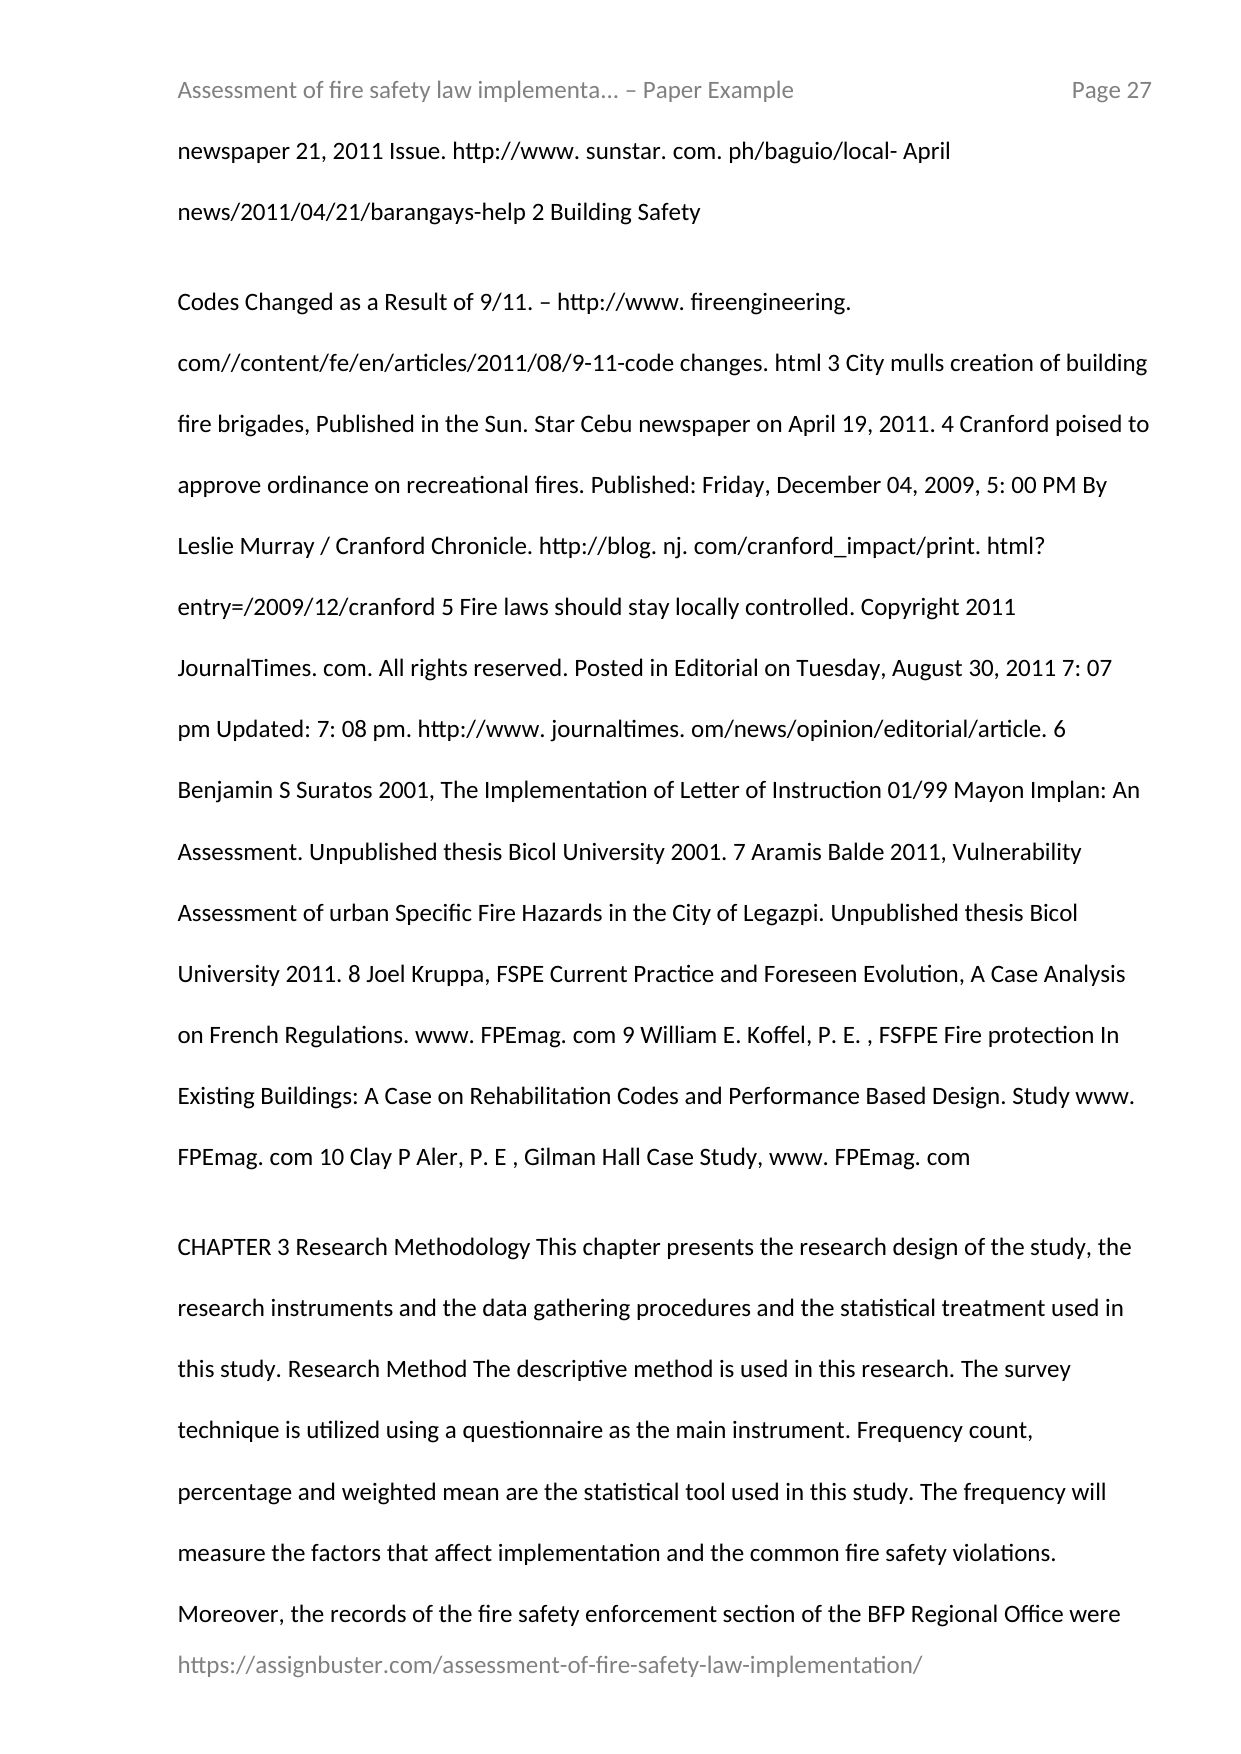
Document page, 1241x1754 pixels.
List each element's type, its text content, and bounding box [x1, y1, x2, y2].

text Codes Changed as a Result of 9/11. – http://www. fireengineering. com//content/fe/en/articles/2011/08/9-11-code changes. html 3 City mulls creation of building fire brigades, Published in the Sun. Star Cebu newspaper on April 19, 2011. 4 Cranford poised to approve ordinance on recreational fires. Published: Friday, December 04, 2009, 5: 00 PM By Leslie Murray / Cranford Chronicle. http://blog. nj. com/cranford_impact/print. html? entry=/2009/12/cranford 5 Fire laws should stay locally controlled. Copyright 2011 JournalTimes. com. All rights reserved. Posted in Editorial on Tuesday, August 30, 2011 7: 07 pm Updated: 7: 08 pm. http://www. journaltimes. om/news/opinion/editorial/article. 6 Benjamin S Suratos 2001, The Implementation of Letter of Instruction 01/99 Mayon Implan: An Assessment. Unpublished thesis Bicol University 2001. 7 Aramis Balde 2011, Vulnerability Assessment of urban Specific Fire Hazards in the City of Legazpi. Unpublished thesis Bicol University 2011. 8 Joel Kruppa, FSPE Current Practice and Foreseen Evolution, A Case Analysis on French Regulations. www. FPEmag. com 9 William E. Koffel, P. E. , FSFPE Fire protection In Existing Buildings: A Case on Rehabilitation Codes and Performance Based Design. Study www. FPEmag. com 10 Clay P Aler, P. E , Gilman Hall Case Study, www. FPEmag. com [177, 286, 1152, 1171]
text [177, 135, 1152, 226]
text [177, 1231, 1152, 1628]
